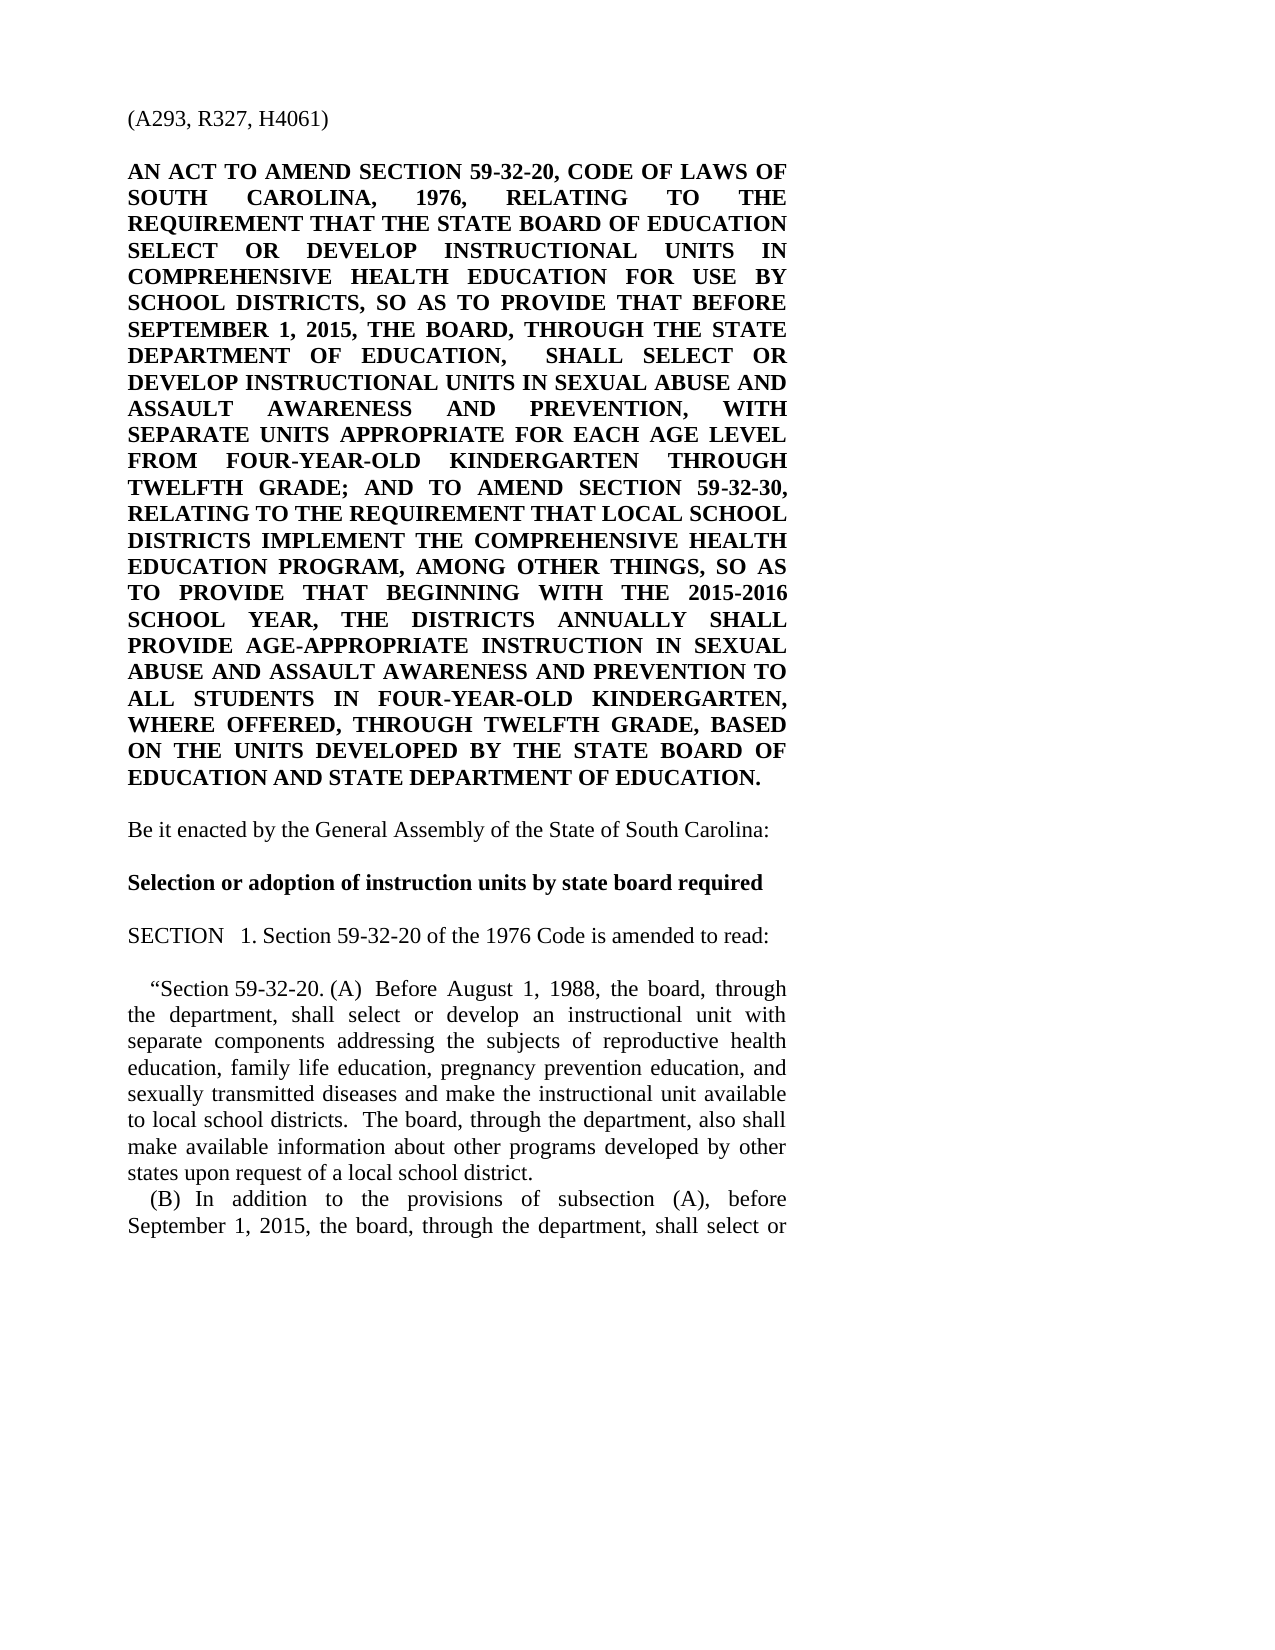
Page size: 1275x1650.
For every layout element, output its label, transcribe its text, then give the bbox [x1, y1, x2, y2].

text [127, 1186, 787, 1238]
text Be it enacted by the General Assembly of the State of South Carolina: [127, 817, 787, 843]
text Selection or adoption of instruction units by state board required [127, 869, 787, 896]
text SECTION 1. Section 59-32-20 of the 1976 Code is amended to read: [127, 922, 787, 948]
text “Section 59-32-20. (A) Before August 1, 1988, the board, through the department, shall select or develop an instructional unit with separate components addressing the subjects of reproductive health education, family life education, pregnancy prevention education, and sexually transmitted diseases and make the instructional unit available to local school districts. The board, through the department, also shall make available information about other programs developed by other states upon request of a local school district. [127, 975, 787, 1186]
text AN ACT TO AMEND SECTION 59-32-20, CODE OF LAWS OF SOUTH CAROLINA, 1976, RELATING TO THE REQUIREMENT THAT THE STATE BOARD OF EDUCATION SELECT OR DEVELOP INSTRUCTIONAL UNITS IN COMPREHENSIVE HEALTH EDUCATION FOR USE BY SCHOOL DISTRICTS, SO AS TO PROVIDE THAT BEFORE SEPTEMBER 1, 2015, THE BOARD, THROUGH THE STATE DEPARTMENT OF EDUCATION, SHALL SELECT OR DEVELOP INSTRUCTIONAL UNITS IN SEXUAL ABUSE AND ASSAULT AWARENESS AND PREVENTION, WITH SEPARATE UNITS APPROPRIATE FOR EACH AGE LEVEL FROM FOUR-YEAR-OLD KINDERGARTEN THROUGH TWELFTH GRADE; AND TO AMEND SECTION 59-32-30, RELATING TO THE REQUIREMENT THAT LOCAL SCHOOL DISTRICTS IMPLEMENT THE COMPREHENSIVE HEALTH EDUCATION PROGRAM, AMONG OTHER THINGS, SO AS TO PROVIDE THAT BEGINNING WITH THE 2015-2016 SCHOOL YEAR, THE DISTRICTS ANNUALLY SHALL PROVIDE AGE-APPROPRIATE INSTRUCTION IN SEXUAL ABUSE AND ASSAULT AWARENESS AND PREVENTION TO ALL STUDENTS IN FOUR-YEAR-OLD KINDERGARTEN, WHERE OFFERED, THROUGH TWELFTH GRADE, BASED ON THE UNITS DEVELOPED BY THE STATE BOARD OF EDUCATION AND STATE DEPARTMENT OF EDUCATION. [127, 158, 787, 790]
text (A293, R327, H4061) [127, 105, 787, 131]
